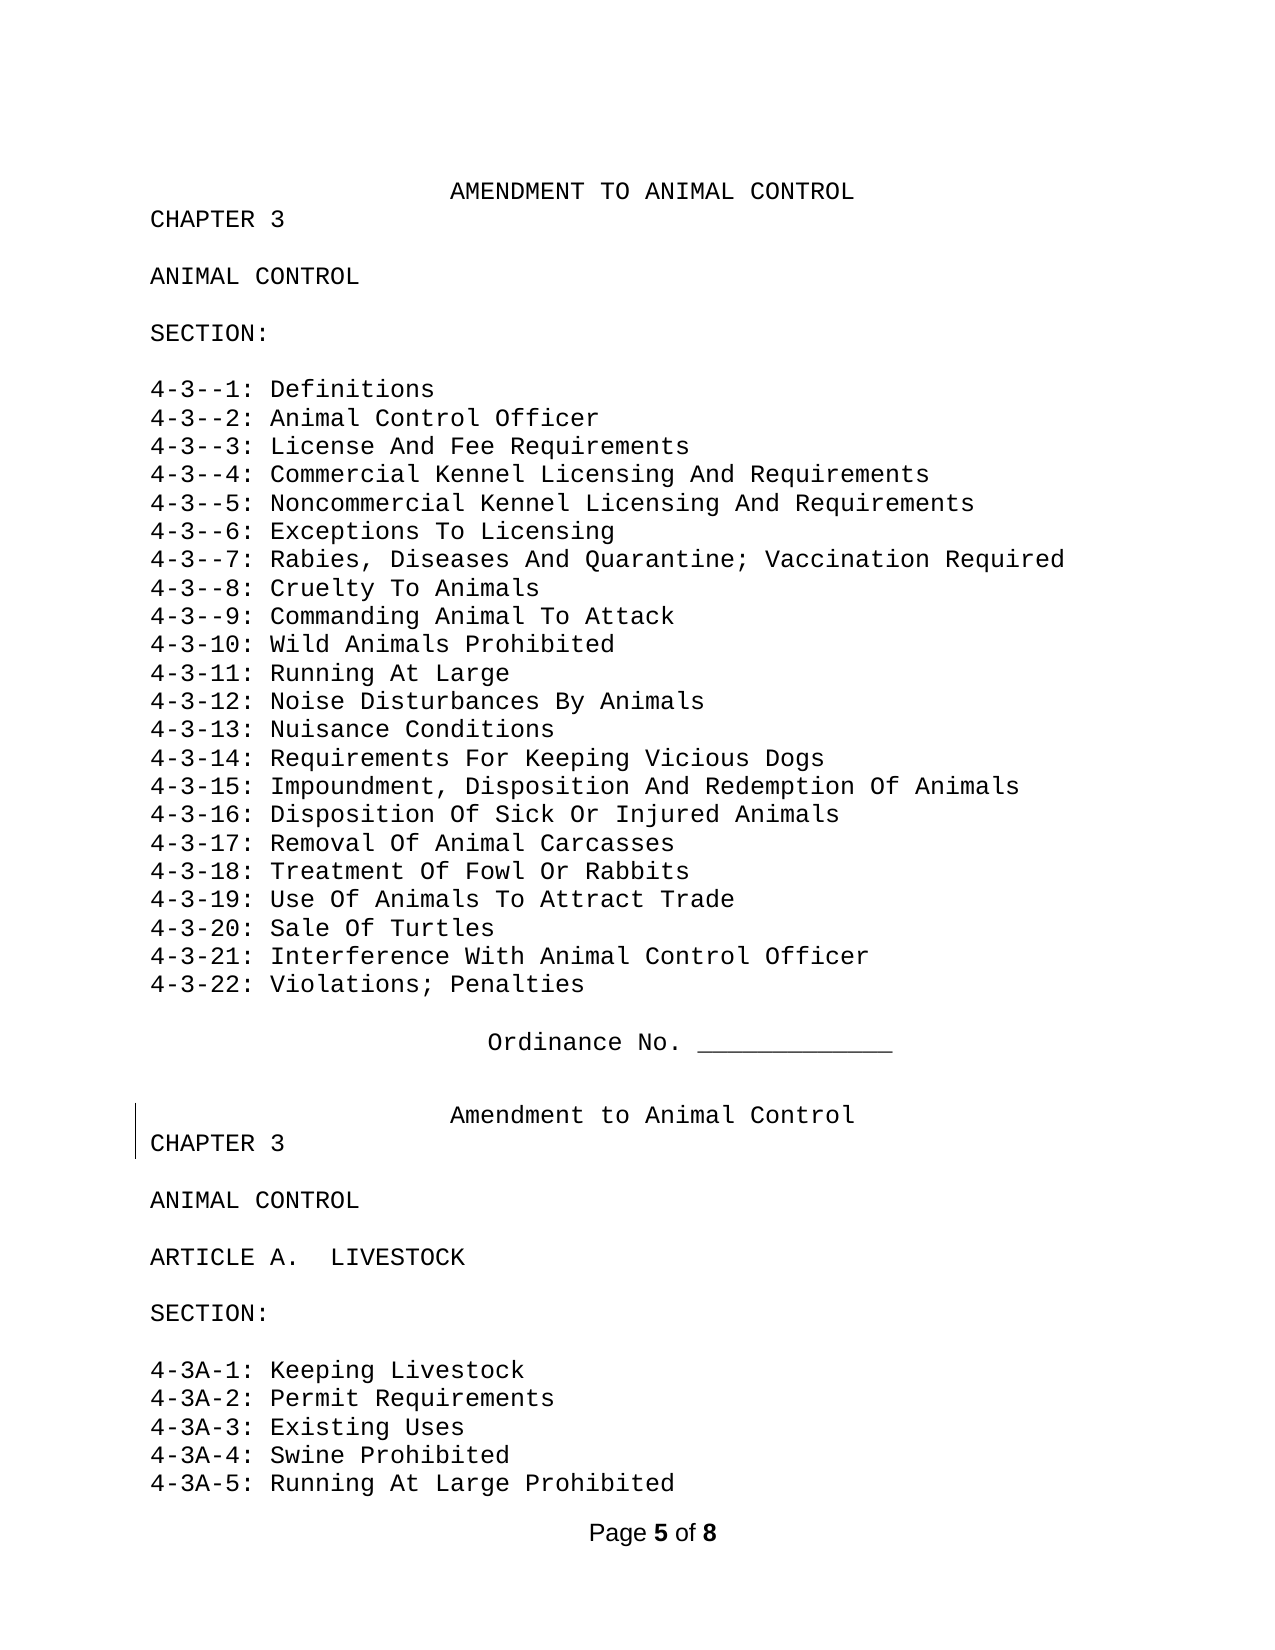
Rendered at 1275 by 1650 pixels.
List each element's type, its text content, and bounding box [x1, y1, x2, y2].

text 4-3--3: License And Fee Requirements [150, 434, 1155, 462]
text Ordinance No. _____________ [150, 1029, 1155, 1057]
text 4-3--6: Exceptions To Licensing [150, 519, 1155, 547]
text 4-3A-5: Running At Large Prohibited [150, 1471, 1155, 1499]
text 4-3--8: Cruelty To Animals [150, 575, 1155, 604]
text ANIMAL CONTROL [150, 264, 1155, 292]
text 4-3-18: Treatment Of Fowl Or Rabbits [150, 859, 1155, 887]
text 4-3--4: Commercial Kennel Licensing And Requirements [150, 462, 1155, 490]
text 4-3-15: Impoundment, Disposition And Redemption Of Animals [150, 774, 1155, 802]
text SECTION: [150, 320, 1155, 349]
text 4-3-20: Sale Of Turtles [150, 915, 1155, 944]
text 4-3-11: Running At Large [150, 660, 1155, 689]
text 4-3--2: Animal Control Officer [150, 405, 1155, 434]
text 4-3--1: Definitions [150, 377, 1155, 405]
text ARTICLE A. LIVESTOCK [150, 1244, 1155, 1272]
text CHAPTER 3 [150, 1131, 1155, 1159]
text 4-3-21: Interference With Animal Control Officer [150, 944, 1155, 972]
text 4-3-19: Use Of Animals To Attract Trade [150, 887, 1155, 915]
text 4-3A-2: Permit Requirements [150, 1386, 1155, 1414]
text CHAPTER 3 [150, 207, 1155, 235]
text ANIMAL CONTROL [150, 1187, 1155, 1216]
text 4-3-17: Removal Of Animal Carcasses [150, 830, 1155, 859]
text 4-3-16: Disposition Of Sick Or Injured Animals [150, 802, 1155, 830]
text 4-3-12: Noise Disturbances By Animals [150, 689, 1155, 717]
text 4-3-10: Wild Animals Prohibited [150, 632, 1155, 660]
text Amendment to Animal Control [150, 1102, 1155, 1131]
text 4-3-13: Nuisance Conditions [150, 717, 1155, 745]
text 4-3--9: Commanding Animal To Attack [150, 604, 1155, 632]
text 4-3-22: Violations; Penalties [150, 972, 1155, 1000]
text 4-3A-4: Swine Prohibited [150, 1442, 1155, 1471]
text SECTION: [150, 1301, 1155, 1329]
text AMENDMENT TO ANIMAL CONTROL [150, 179, 1155, 207]
text 4-3--5: Noncommercial Kennel Licensing And Requirements [150, 490, 1155, 519]
text 4-3--7: Rabies, Diseases And Quarantine; Vaccination Required [150, 547, 1155, 575]
text 4-3A-1: Keeping Livestock [150, 1357, 1155, 1386]
text 4-3A-3: Existing Uses [150, 1414, 1155, 1442]
text 4-3-14: Requirements For Keeping Vicious Dogs [150, 745, 1155, 774]
